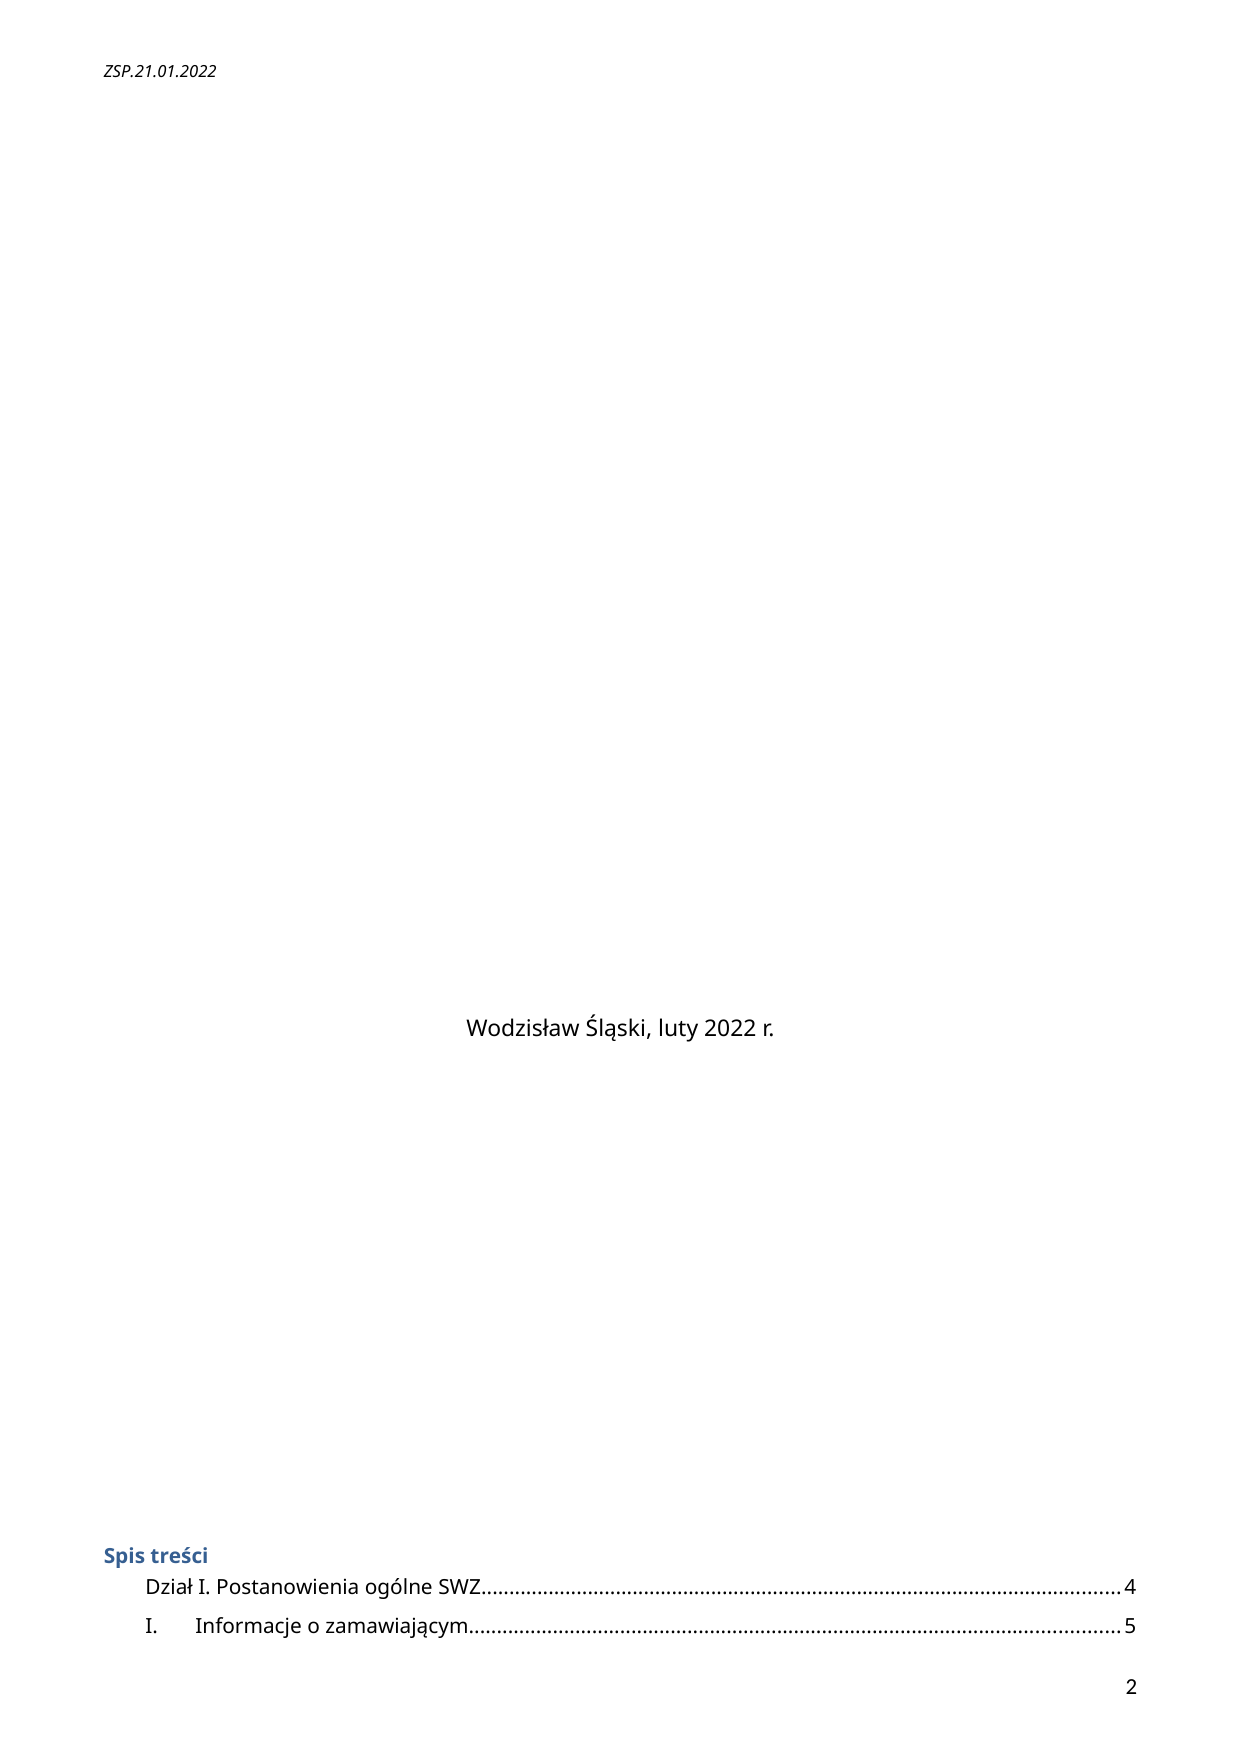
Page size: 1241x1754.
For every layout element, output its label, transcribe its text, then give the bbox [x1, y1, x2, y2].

text Wodzisław Śląski, luty 2022 r. [103, 1012, 1137, 1043]
